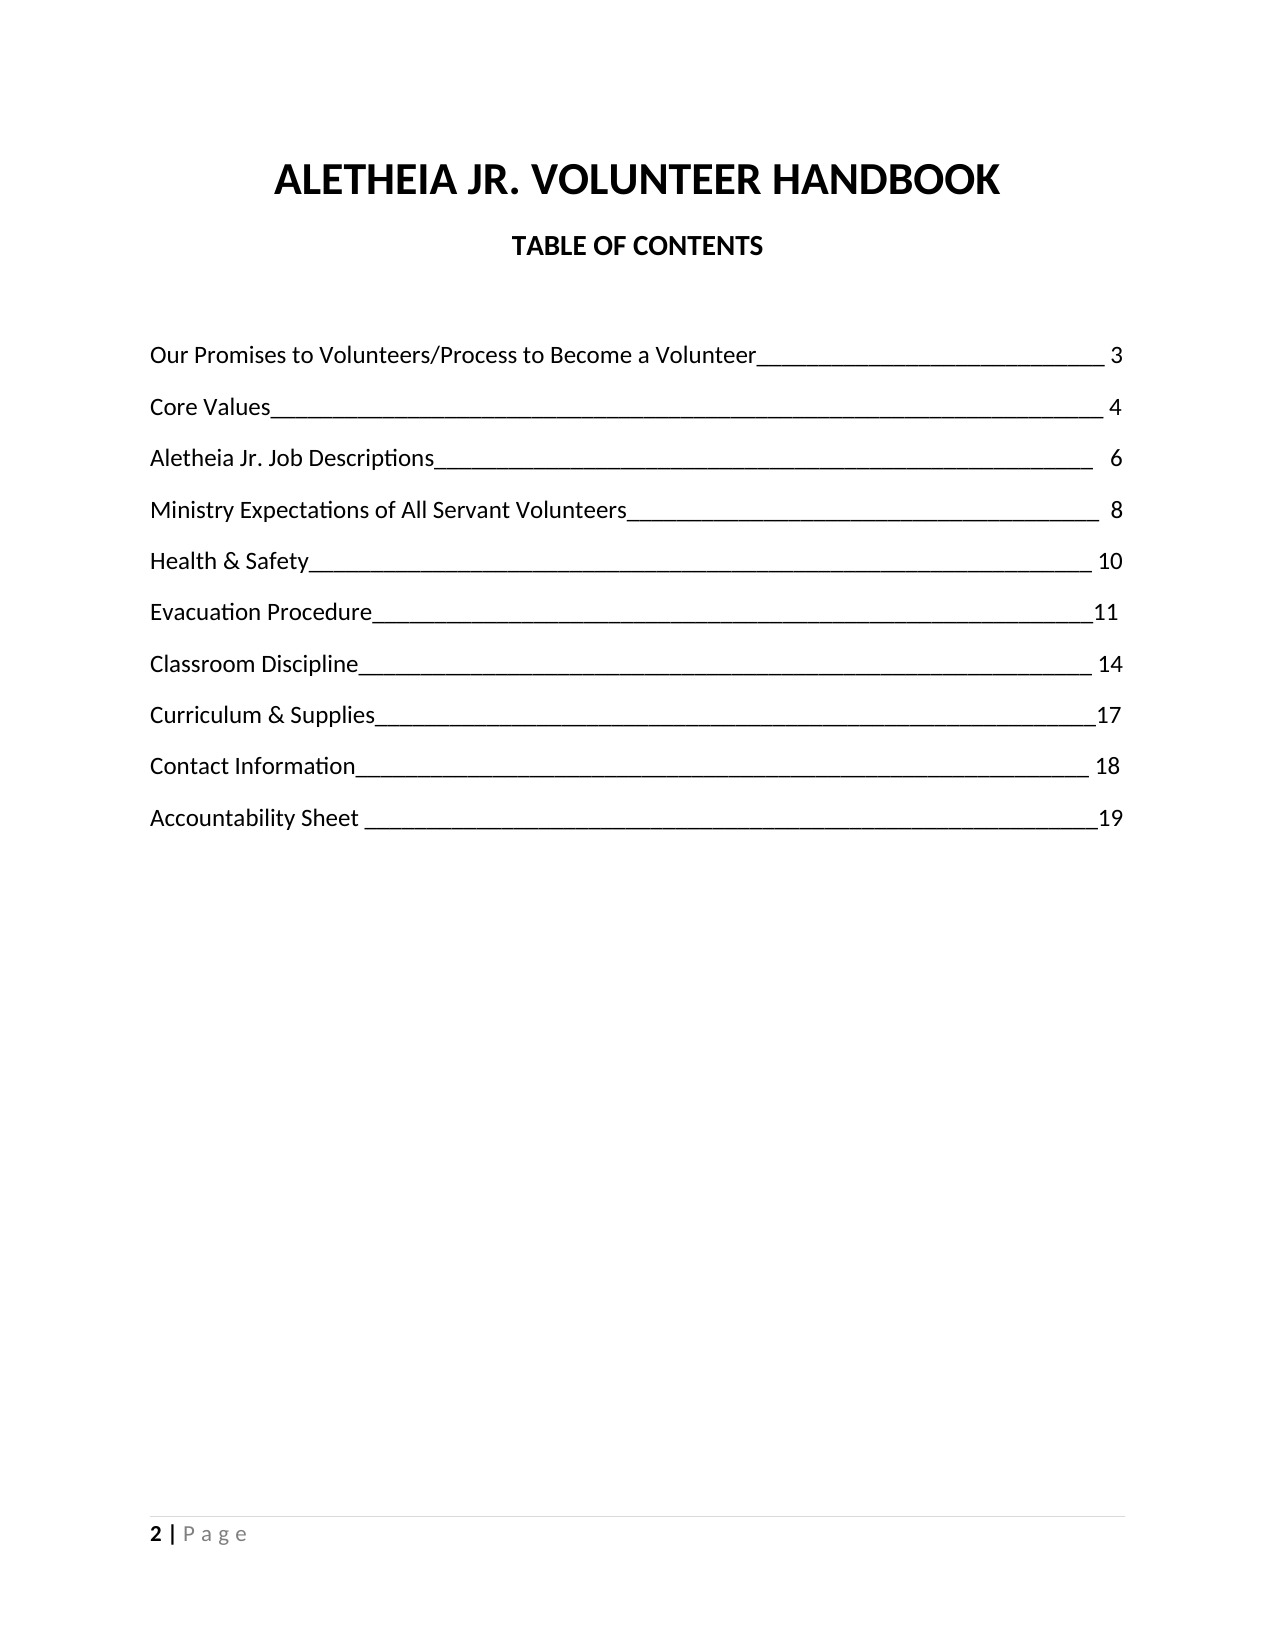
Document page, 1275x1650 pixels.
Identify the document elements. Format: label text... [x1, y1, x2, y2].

text Accountability Sheet ___________________________________________________________19 [150, 802, 1125, 832]
text TABLE OF CONTENTS [150, 227, 1125, 262]
text ALETHEIA JR. VOLUNTEER HANDBOOK [150, 150, 1125, 206]
text Curriculum & Supplies__________________________________________________________17 [150, 699, 1125, 730]
text Aletheia Jr. Job Descriptions_____________________________________________________ 6 [150, 442, 1125, 473]
text Health & Safety_______________________________________________________________ 10 [150, 545, 1125, 576]
text Classroom Discipline___________________________________________________________ 14 [150, 648, 1125, 678]
text Ministry Expectations of All Servant Volunteers______________________________________ 8 [150, 494, 1125, 524]
text Core Values___________________________________________________________________ 4 [150, 391, 1125, 422]
text Contact Information___________________________________________________________ 18 [150, 751, 1125, 781]
text Our Promises to Volunteers/Process to Become a Volunteer____________________________ 3 [150, 340, 1125, 370]
text Evacuation Procedure__________________________________________________________11 [150, 596, 1125, 627]
